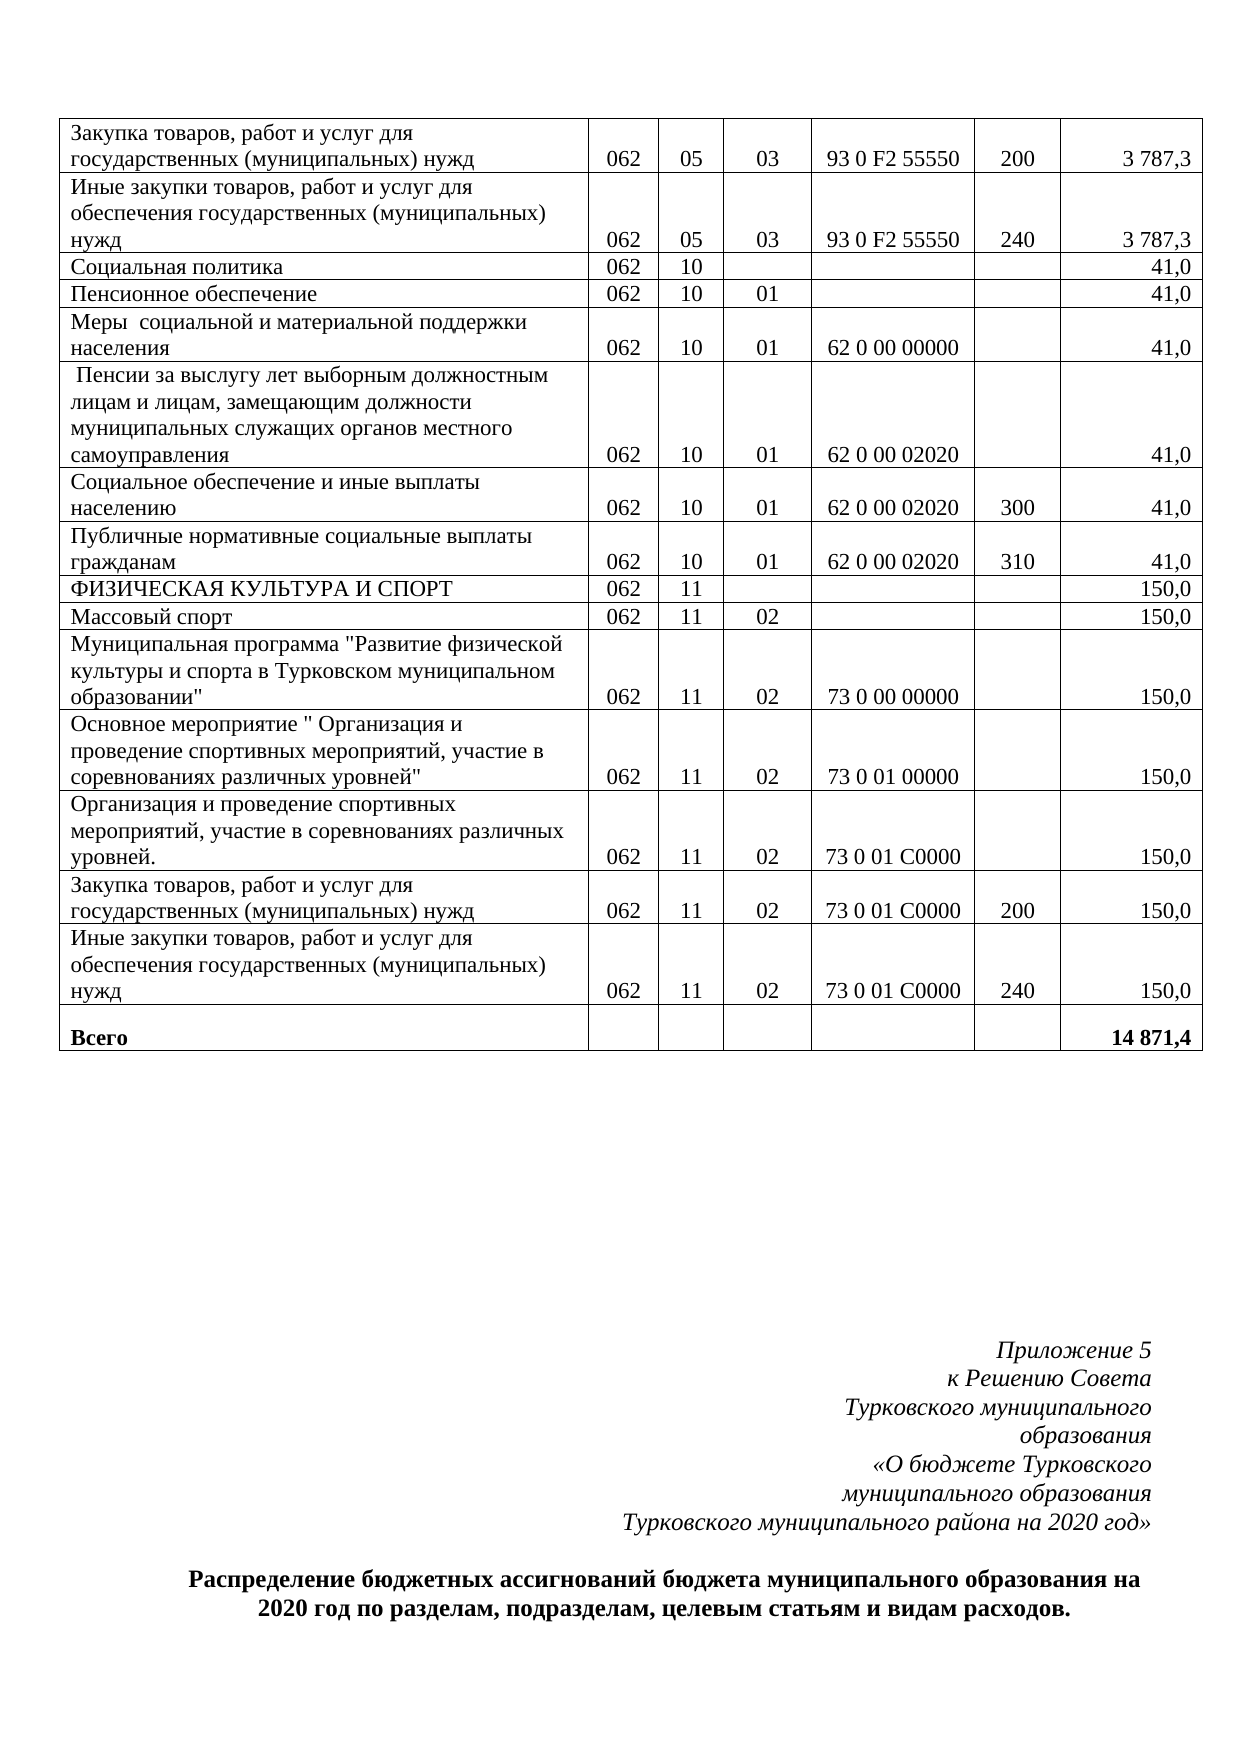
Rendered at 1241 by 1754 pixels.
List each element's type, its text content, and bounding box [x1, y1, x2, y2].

table_cell [812, 1005, 974, 1050]
table_cell [812, 603, 974, 629]
table_cell Массовый спорт [60, 603, 588, 629]
table_cell 10 [659, 522, 723, 574]
table_cell 3 787,3 [1061, 119, 1202, 172]
table_cell 062 [589, 791, 658, 869]
table_cell 01 [724, 362, 811, 467]
table_cell [975, 1005, 1060, 1050]
table_cell 62 0 00 02020 [812, 362, 974, 467]
table_cell 62 0 00 00000 [812, 308, 974, 361]
table_cell ФИЗИЧЕСКАЯ КУЛЬТУРА И СПОРТ [60, 576, 588, 602]
table_cell 10 [659, 362, 723, 467]
table_cell 73 0 01 С0000 [812, 924, 974, 1003]
table_cell [812, 253, 974, 279]
table_cell 01 [724, 522, 811, 574]
table_cell 10 [659, 468, 723, 521]
text Распределение бюджетных ассигнований бюджета муниципального образования на 2020 год по разделам, подразделам, целевым статьям и видам расходов. [177, 1564, 1152, 1622]
table_cell 03 [724, 119, 811, 172]
table_cell [975, 280, 1060, 307]
table_cell 05 [659, 173, 723, 252]
table_cell 05 [659, 119, 723, 172]
table_cell 062 [589, 522, 658, 574]
table_cell 02 [724, 630, 811, 709]
table_cell 062 [589, 630, 658, 709]
table_cell 11 [659, 871, 723, 923]
table_cell 41,0 [1061, 253, 1202, 279]
table_cell 062 [589, 362, 658, 467]
table_cell 01 [724, 308, 811, 361]
table_cell 310 [975, 522, 1060, 574]
table_cell [975, 576, 1060, 602]
table_cell 11 [659, 576, 723, 602]
table_cell 240 [975, 173, 1060, 252]
table_cell 73 0 01 00000 [812, 710, 974, 789]
table_cell 93 0 F2 55550 [812, 173, 974, 252]
table_cell [975, 362, 1060, 467]
table_cell 062 [589, 119, 658, 172]
table_cell 062 [589, 924, 658, 1003]
text образования [177, 1421, 1152, 1449]
text «О бюджете Турковского [177, 1449, 1152, 1478]
table_cell 11 [659, 924, 723, 1003]
table_cell [724, 1005, 811, 1050]
table_cell [975, 791, 1060, 869]
table_cell 02 [724, 924, 811, 1003]
table_cell Закупка товаров, работ и услуг для государственных (муниципальных) нужд [60, 119, 588, 172]
table_cell 02 [724, 710, 811, 789]
text к Решению Совета [177, 1364, 1152, 1393]
table_cell 11 [659, 603, 723, 629]
table_cell 150,0 [1061, 791, 1202, 869]
table_cell [975, 630, 1060, 709]
table_cell 200 [975, 871, 1060, 923]
table_cell Социальное обеспечение и иные выплаты населению [60, 468, 588, 521]
table_cell 02 [724, 791, 811, 869]
table_cell 062 [589, 468, 658, 521]
table_cell Иные закупки товаров, работ и услуг для обеспечения государственных (муниципальных) нужд [60, 173, 588, 252]
table_cell 150,0 [1061, 576, 1202, 602]
table_cell 62 0 00 02020 [812, 468, 974, 521]
table_cell 062 [589, 603, 658, 629]
table_cell 3 787,3 [1061, 173, 1202, 252]
table_cell 41,0 [1061, 280, 1202, 307]
table_cell 150,0 [1061, 871, 1202, 923]
table_cell 41,0 [1061, 468, 1202, 521]
table_cell Пенсии за выслугу лет выборным должностным лицам и лицам, замещающим должности муниципальных служащих органов местного самоуправления [60, 362, 588, 467]
table_cell 73 0 01 С0000 [812, 791, 974, 869]
table_cell Муниципальная программа "Развитие физической культуры и спорта в Турковском муниципальном образовании" [60, 630, 588, 709]
table_cell 062 [589, 710, 658, 789]
table_cell [724, 253, 811, 279]
table_cell 062 [589, 280, 658, 307]
table_cell 10 [659, 280, 723, 307]
table_cell 10 [659, 308, 723, 361]
table_cell [812, 576, 974, 602]
table_cell [589, 1005, 658, 1050]
text Приложение 5 [177, 1336, 1152, 1364]
table_cell [975, 710, 1060, 789]
table_cell [975, 603, 1060, 629]
table_cell 01 [724, 468, 811, 521]
table_cell 300 [975, 468, 1060, 521]
table_cell Иные закупки товаров, работ и услуг для обеспечения государственных (муниципальных) нужд [60, 924, 588, 1003]
table_cell 150,0 [1061, 924, 1202, 1003]
table_cell Публичные нормативные социальные выплаты гражданам [60, 522, 588, 574]
table_cell 200 [975, 119, 1060, 172]
table_cell Организация и проведение спортивных мероприятий, участие в соревнованиях различных уровней. [60, 791, 588, 869]
table_cell 240 [975, 924, 1060, 1003]
table_cell 14 871,4 [1061, 1005, 1202, 1050]
table_cell 11 [659, 791, 723, 869]
table_cell 62 0 00 02020 [812, 522, 974, 574]
table_cell 01 [724, 280, 811, 307]
table_cell 41,0 [1061, 308, 1202, 361]
table_cell 02 [724, 603, 811, 629]
table_cell 41,0 [1061, 362, 1202, 467]
table_cell 93 0 F2 55550 [812, 119, 974, 172]
table_cell [659, 1005, 723, 1050]
text муниципального образования [177, 1478, 1152, 1507]
table_cell 150,0 [1061, 630, 1202, 709]
table_cell Всего [60, 1005, 588, 1050]
table_cell 062 [589, 173, 658, 252]
table_cell 73 0 01 С0000 [812, 871, 974, 923]
text Турковского муниципального [177, 1393, 1152, 1421]
text Турковского муниципального района на 2020 год» [177, 1507, 1152, 1536]
table_cell 062 [589, 576, 658, 602]
table_cell [975, 253, 1060, 279]
table_cell 03 [724, 173, 811, 252]
table_cell Меры социальной и материальной поддержки населения [60, 308, 588, 361]
table_cell 062 [589, 253, 658, 279]
table_cell 11 [659, 630, 723, 709]
table_cell [812, 280, 974, 307]
table_cell 73 0 00 00000 [812, 630, 974, 709]
table_cell 10 [659, 253, 723, 279]
table_cell Социальная политика [60, 253, 588, 279]
table_cell 150,0 [1061, 710, 1202, 789]
table_cell 150,0 [1061, 603, 1202, 629]
table_cell [724, 576, 811, 602]
table_cell [975, 308, 1060, 361]
table_cell 062 [589, 871, 658, 923]
table_cell 062 [589, 308, 658, 361]
table_cell Основное мероприятие " Организация и проведение спортивных мероприятий, участие в соревнованиях различных уровней" [60, 710, 588, 789]
table_cell 11 [659, 710, 723, 789]
table_cell 02 [724, 871, 811, 923]
table_cell Закупка товаров, работ и услуг для государственных (муниципальных) нужд [60, 871, 588, 923]
table_cell Пенсионное обеспечение [60, 280, 588, 307]
table_cell 41,0 [1061, 522, 1202, 574]
